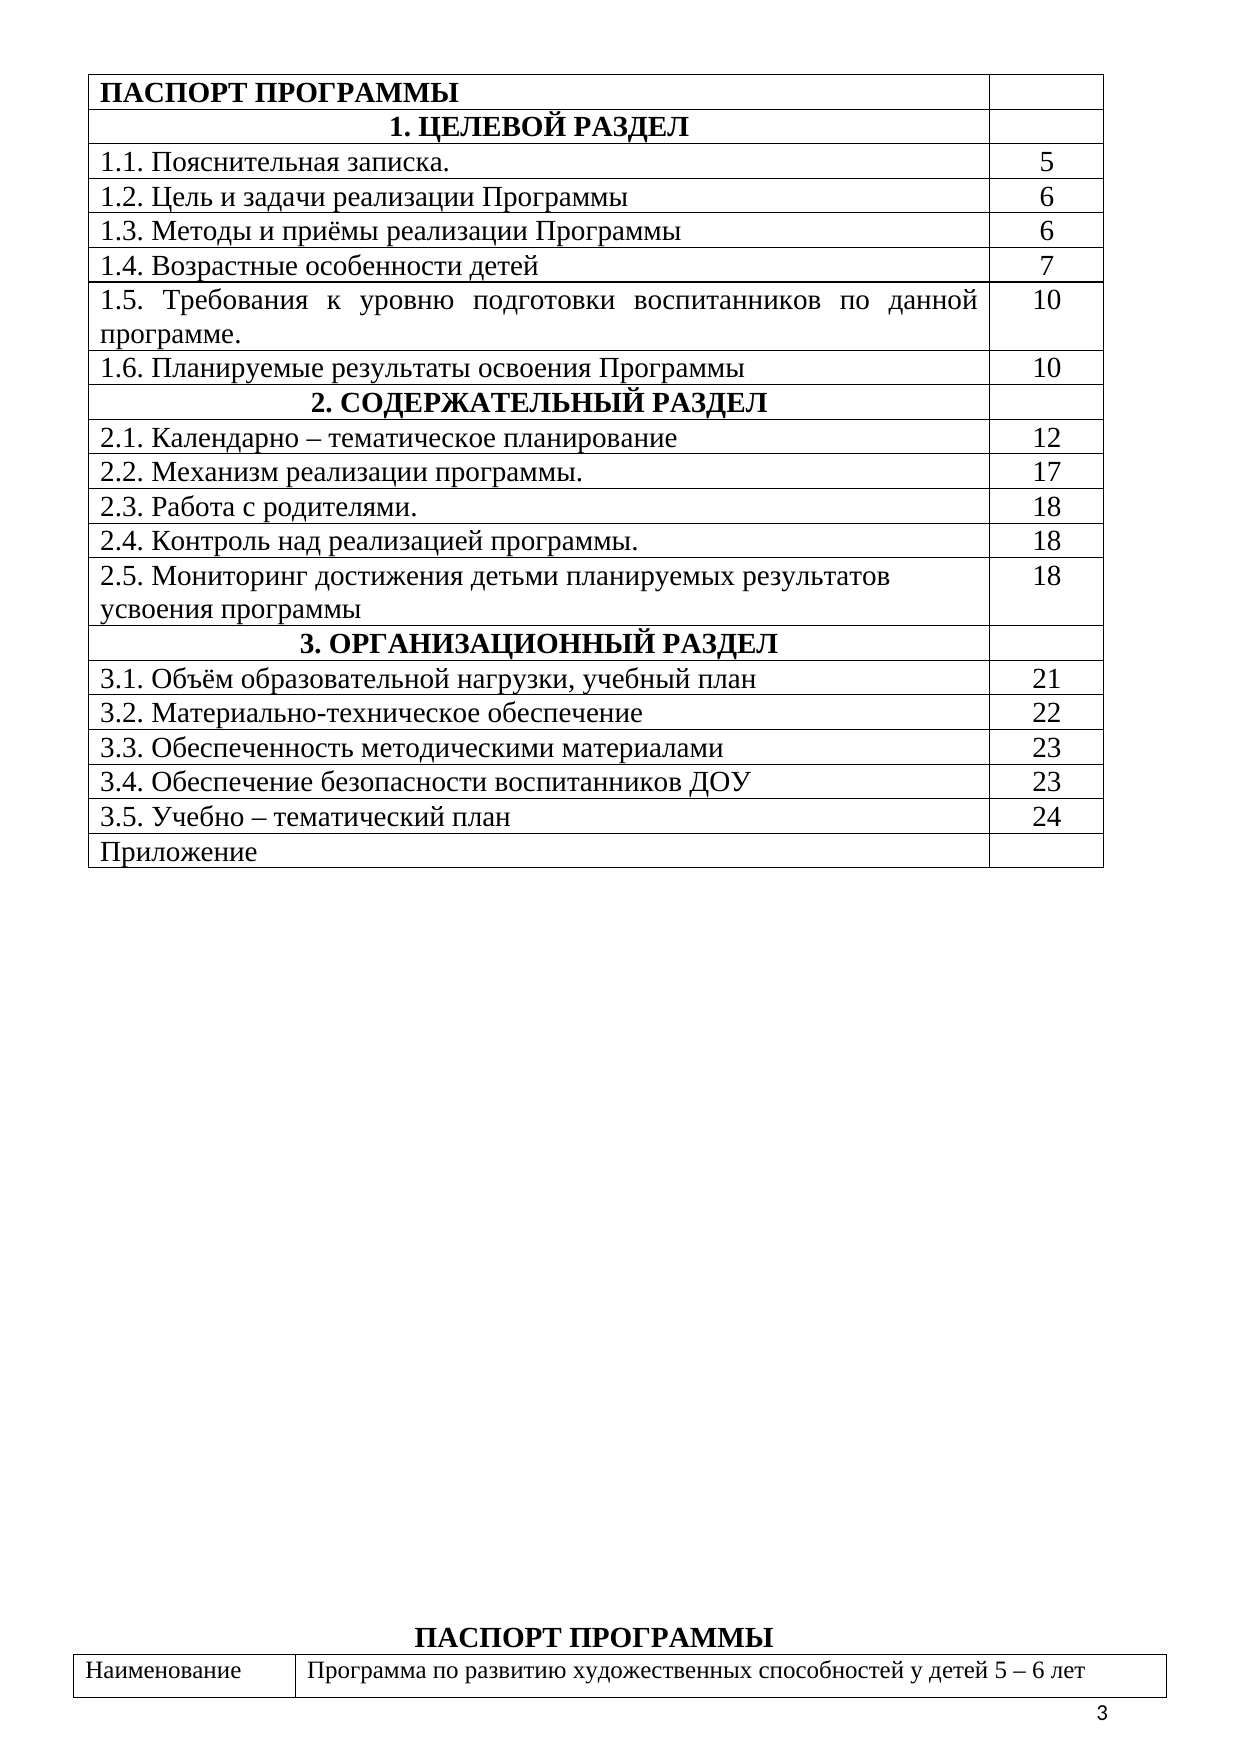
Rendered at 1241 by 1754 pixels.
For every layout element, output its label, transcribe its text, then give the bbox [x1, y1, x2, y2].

table_cell Приложение [89, 834, 989, 867]
table_cell 17 [990, 454, 1103, 488]
table_cell 7 [990, 248, 1103, 281]
table_cell 18 [990, 489, 1103, 522]
table_cell 10 [990, 283, 1103, 349]
table_cell 2. Содержательный раздел [89, 385, 989, 419]
table_cell 22 [990, 695, 1103, 729]
table_cell 18 [990, 558, 1103, 625]
table_header [990, 75, 1103, 108]
table_cell 1. Целевой раздел [89, 110, 989, 143]
table_cell 24 [990, 799, 1103, 833]
table_cell 3. Организационный раздел [89, 626, 989, 660]
table_cell 23 [990, 730, 1103, 763]
text Паспорт программы [74, 1621, 1107, 1654]
table_cell 1.1. Пояснительная записка. [89, 144, 989, 178]
table_cell 23 [990, 765, 1103, 798]
table_cell [990, 626, 1103, 660]
table_cell 3.1. Объём образовательной нагрузки, учебный план [89, 661, 989, 694]
table_cell 2.1. Календарно – тематическое планирование [89, 420, 989, 453]
table_cell 5 [990, 144, 1103, 178]
table_cell 6 [990, 213, 1103, 247]
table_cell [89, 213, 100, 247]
table_cell 3.3. Обеспеченность методическими материалами [89, 730, 989, 763]
table_cell 1.2. Цель и задачи реализации Программы [89, 179, 989, 212]
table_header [296, 1655, 1166, 1697]
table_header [74, 1655, 295, 1697]
table_cell 2.5. Мониторинг достижения детьми планируемых результатов усвоения программы [89, 558, 989, 625]
table_cell 12 [990, 420, 1103, 453]
table_cell 2.3. Работа с родителями. [89, 489, 989, 522]
table_cell 3.5. Учебно – тематический план [89, 799, 989, 833]
table_cell [990, 834, 1103, 867]
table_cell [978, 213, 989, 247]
table_cell 21 [990, 661, 1103, 694]
table_cell 2.4. Контроль над реализацией программы. [89, 524, 989, 557]
table_cell 3.4. Обеспечение безопасности воспитанников ДОУ [89, 765, 989, 798]
table_cell [990, 385, 1103, 419]
table_cell 1.6. Планируемые результаты освоения Программы [89, 351, 989, 384]
table_cell 1.5. Требования к уровню подготовки воспитанников по данной программе. [89, 283, 989, 349]
table_cell [990, 110, 1103, 143]
table_cell 18 [990, 524, 1103, 557]
table_cell 6 [990, 179, 1103, 212]
table_cell 3.2. Материально-техническое обеспечение [89, 695, 989, 729]
table_header Паспорт программы [89, 75, 989, 108]
table_cell 1.4. Возрастные особенности детей [89, 248, 989, 281]
table_cell 2.2. Механизм реализации программы. [89, 454, 989, 488]
table_cell 10 [990, 351, 1103, 384]
